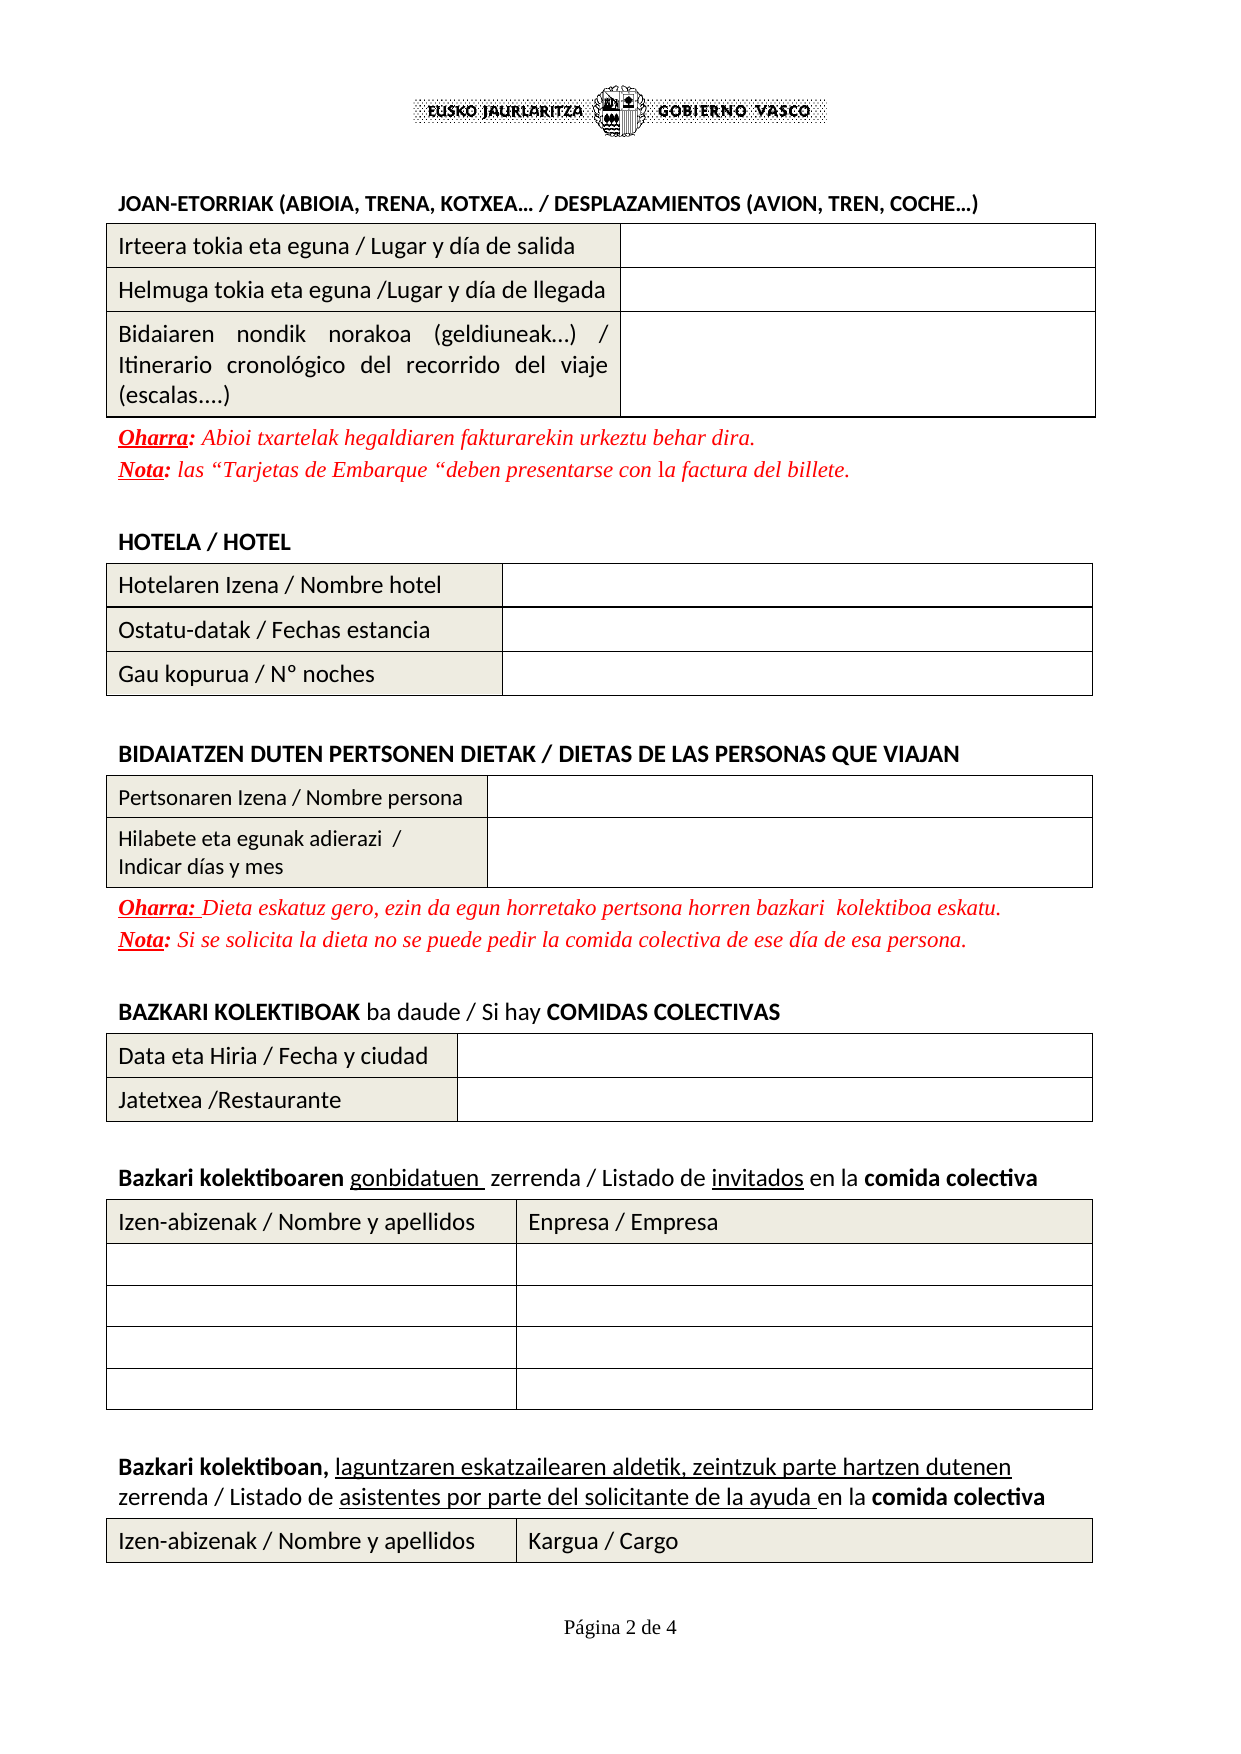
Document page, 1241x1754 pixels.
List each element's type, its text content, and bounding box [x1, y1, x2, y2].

table_cell [621, 312, 1095, 416]
table_cell Jatetxea /Restaurante [107, 1078, 457, 1121]
text BIDAIATZEN DUTEN PERTSONEN DIETAK / DIETAS DE LAS PERSONAS QUE VIAJAN [118, 739, 1122, 769]
table_header Kargua / Cargo [517, 1519, 1092, 1562]
text Bazkari kolektiboan, laguntzaren eskatzailearen aldetik, zeintzuk parte hartzen dutenen zerrenda / Listado de asistentes por parte del solicitante de la ayuda en la comida colectiva [118, 1451, 1122, 1512]
table_cell [503, 652, 1092, 694]
text JOAN-ETORRIAK (ABIOIA, TRENA, KOTXEA… / DESPLAZAMIENTOS (AVION, TREN, COCHE…) [118, 189, 1122, 217]
text Bazkari kolektiboaren gonbidatuen zerrenda / Listado de invitados en la comida colectiva [118, 1162, 1122, 1193]
table_cell Gau kopurua / Nº noches [107, 652, 502, 694]
table_cell [107, 1286, 516, 1326]
text Nota: Si se solicita la dieta no se puede pedir la comida colectiva de ese día de esa persona. [118, 926, 1122, 953]
text Oharra: Abioi txartelak hegaldiaren fakturarekin urkeztu behar dira. [118, 424, 1122, 450]
table_cell [503, 608, 1092, 651]
table_cell [517, 1327, 1092, 1368]
table_cell [517, 1286, 1092, 1326]
text Nota: las “Tarjetas de Embarque “deben presentarse con la factura del billete. [118, 456, 1122, 483]
table_header Data eta Hiria / Fecha y ciudad [107, 1034, 457, 1077]
picture [413, 85, 827, 137]
table_cell [107, 1244, 516, 1285]
table_header Pertsonaren Izena / Nombre persona [107, 776, 487, 817]
table_header Izen-abizenak / Nombre y apellidos [107, 1519, 516, 1562]
table_header [458, 1034, 1092, 1077]
table_cell Hilabete eta egunak adierazi / Indicar días y mes [107, 818, 487, 887]
table_header [621, 224, 1095, 267]
table_cell Bidaiaren nondik norakoa (geldiuneak…) / Itinerario cronológico del recorrido del viaje (escalas....) [107, 312, 620, 416]
table_header Izen-abizenak / Nombre y apellidos [107, 1200, 516, 1243]
table_cell Helmuga tokia eta eguna /Lugar y día de llegada [107, 268, 620, 311]
table_cell Ostatu-datak / Fechas estancia [107, 608, 502, 651]
table_cell [107, 1327, 516, 1368]
table_cell [517, 1244, 1092, 1285]
text HOTELA / HOTEL [118, 526, 1122, 556]
table_header [488, 776, 1092, 817]
text BAZKARI KOLEKTIBOAK ba daude / Si hay COMIDAS COLECTIVAS [118, 996, 1122, 1026]
table_header Irteera tokia eta eguna / Lugar y día de salida [107, 224, 620, 267]
table_header Hotelaren Izena / Nombre hotel [107, 564, 502, 606]
table_cell [458, 1078, 1092, 1121]
table_cell [488, 818, 1092, 887]
table_header [503, 564, 1092, 606]
table_cell [621, 268, 1095, 311]
table_cell [517, 1369, 1092, 1409]
text Oharra: Dieta eskatuz gero, ezin da egun horretako pertsona horren bazkari kolektiboa eskatu. [118, 894, 1122, 920]
table_cell [107, 1369, 516, 1409]
table_header Enpresa / Empresa [517, 1200, 1092, 1243]
